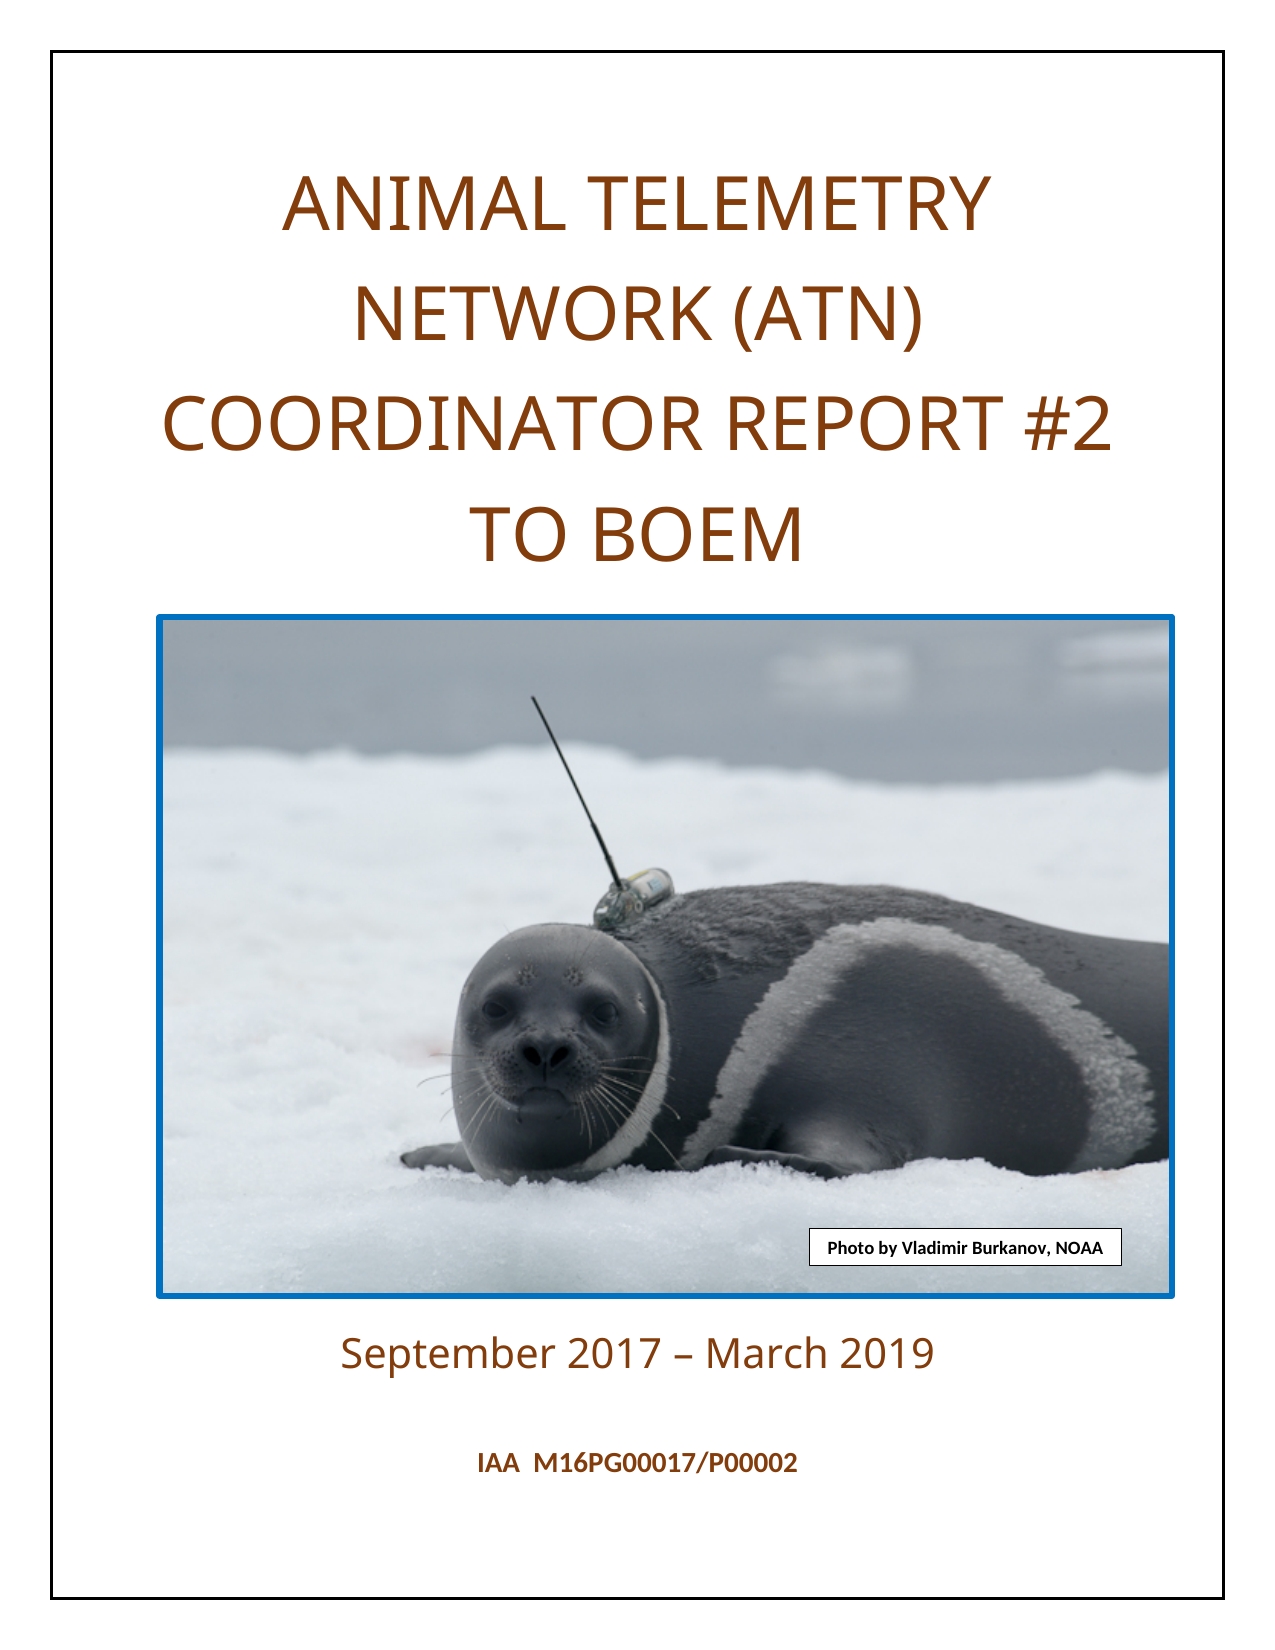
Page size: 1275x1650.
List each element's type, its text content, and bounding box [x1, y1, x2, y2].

picture [163, 620, 1169, 1293]
text ANIMAL TELEMETRY NETWORK (ATN) COORDINATOR REPORT #2 TO BOEM [150, 150, 1125, 583]
text September 2017 – March 2019 IAA M16PG00017/P00002 [150, 1324, 1125, 1480]
